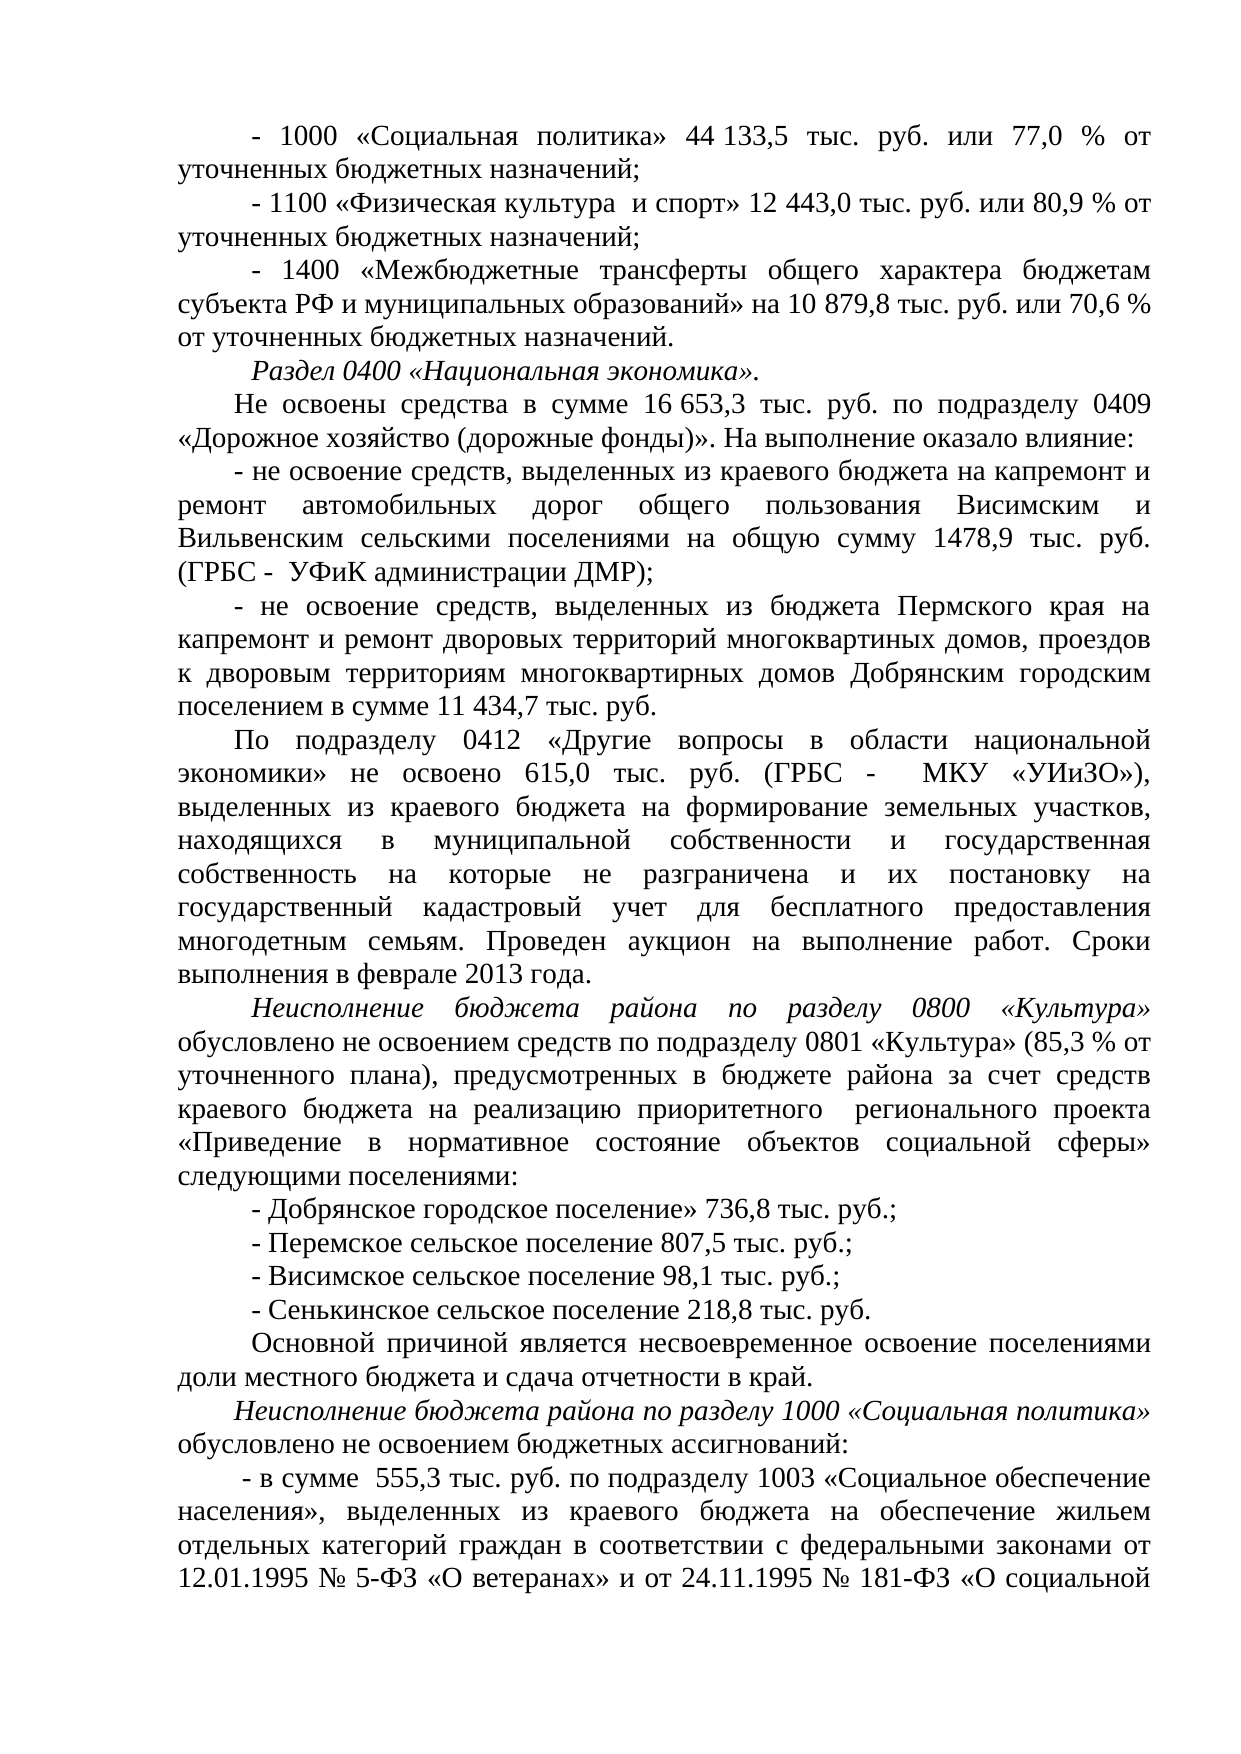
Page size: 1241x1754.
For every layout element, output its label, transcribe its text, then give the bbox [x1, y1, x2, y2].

text Раздел 0400 «Национальная экономика». [177, 353, 1152, 386]
text - Сенькинское сельское поселение 218,8 тыс. руб. [177, 1292, 1152, 1326]
text - Висимское сельское поселение 98,1 тыс. руб.; [177, 1258, 1152, 1292]
text - не освоение средств, выделенных из краевого бюджета на капремонт и ремонт автомобильных дорог общего пользования Висимским и Вильвенским сельскими поселениями на общую сумму 1478,9 тыс. руб. (ГРБС - УФиК администрации ДМР); [177, 453, 1152, 588]
text - Добрянское городское поселение» 736,8 тыс. руб.; [177, 1191, 1152, 1225]
text - 1400 «Межбюджетные трансферты общего характера бюджетам субъекта РФ и муниципальных образований» на 10 879,8 тыс. руб. или 70,6 % от уточненных бюджетных назначений. [177, 252, 1152, 353]
text Не освоены средства в сумме 16 653,3 тыс. руб. по подразделу 0409 «Дорожное хозяйство (дорожные фонды)». На выполнение оказало влияние: [177, 386, 1152, 453]
text - 1100 «Физическая культура и спорт» 12 443,0 тыс. руб. или 80,9 % от уточненных бюджетных назначений; [177, 185, 1152, 252]
text Основной причиной является несвоевременное освоение поселениями доли местного бюджета и сдача отчетности в край. [177, 1326, 1152, 1393]
text - 1000 «Социальная политика» 44 133,5 тыс. руб. или 77,0 % от уточненных бюджетных назначений; [177, 118, 1152, 185]
text Неисполнение бюджета района по разделу 1000 «Социальная политика» обусловлено не освоением бюджетных ассигнований: [177, 1393, 1152, 1460]
text - не освоение средств, выделенных из бюджета Пермского края на капремонт и ремонт дворовых территорий многоквартиных домов, проездов к дворовым территориям многоквартирных домов Добрянским городским поселением в сумме 11 434,7 тыс. руб. [177, 588, 1152, 722]
text Неисполнение бюджета района по разделу 0800 «Культура» обусловлено не освоением средств по подразделу 0801 «Культура» (85,3 % от уточненного плана), предусмотренных в бюджете района за счет средств краевого бюджета на реализацию приоритетного регионального проекта «Приведение в нормативное состояние объектов социальной сферы» следующими поселениями: [177, 990, 1152, 1191]
text - Перемское сельское поселение 807,5 тыс. руб.; [177, 1225, 1152, 1258]
text По подразделу 0412 «Другие вопросы в области национальной экономики» не освоено 615,0 тыс. руб. (ГРБС - МКУ «УИиЗО»), выделенных из краевого бюджета на формирование земельных участков, находящихся в муниципальной собственности и государственная собственность на которые не разграничена и их постановку на государственный кадастровый учет для бесплатного предоставления многодетным семьям. Проведен аукцион на выполнение работ. Сроки выполнения в феврале 2013 года. [177, 722, 1152, 990]
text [177, 1460, 1152, 1594]
